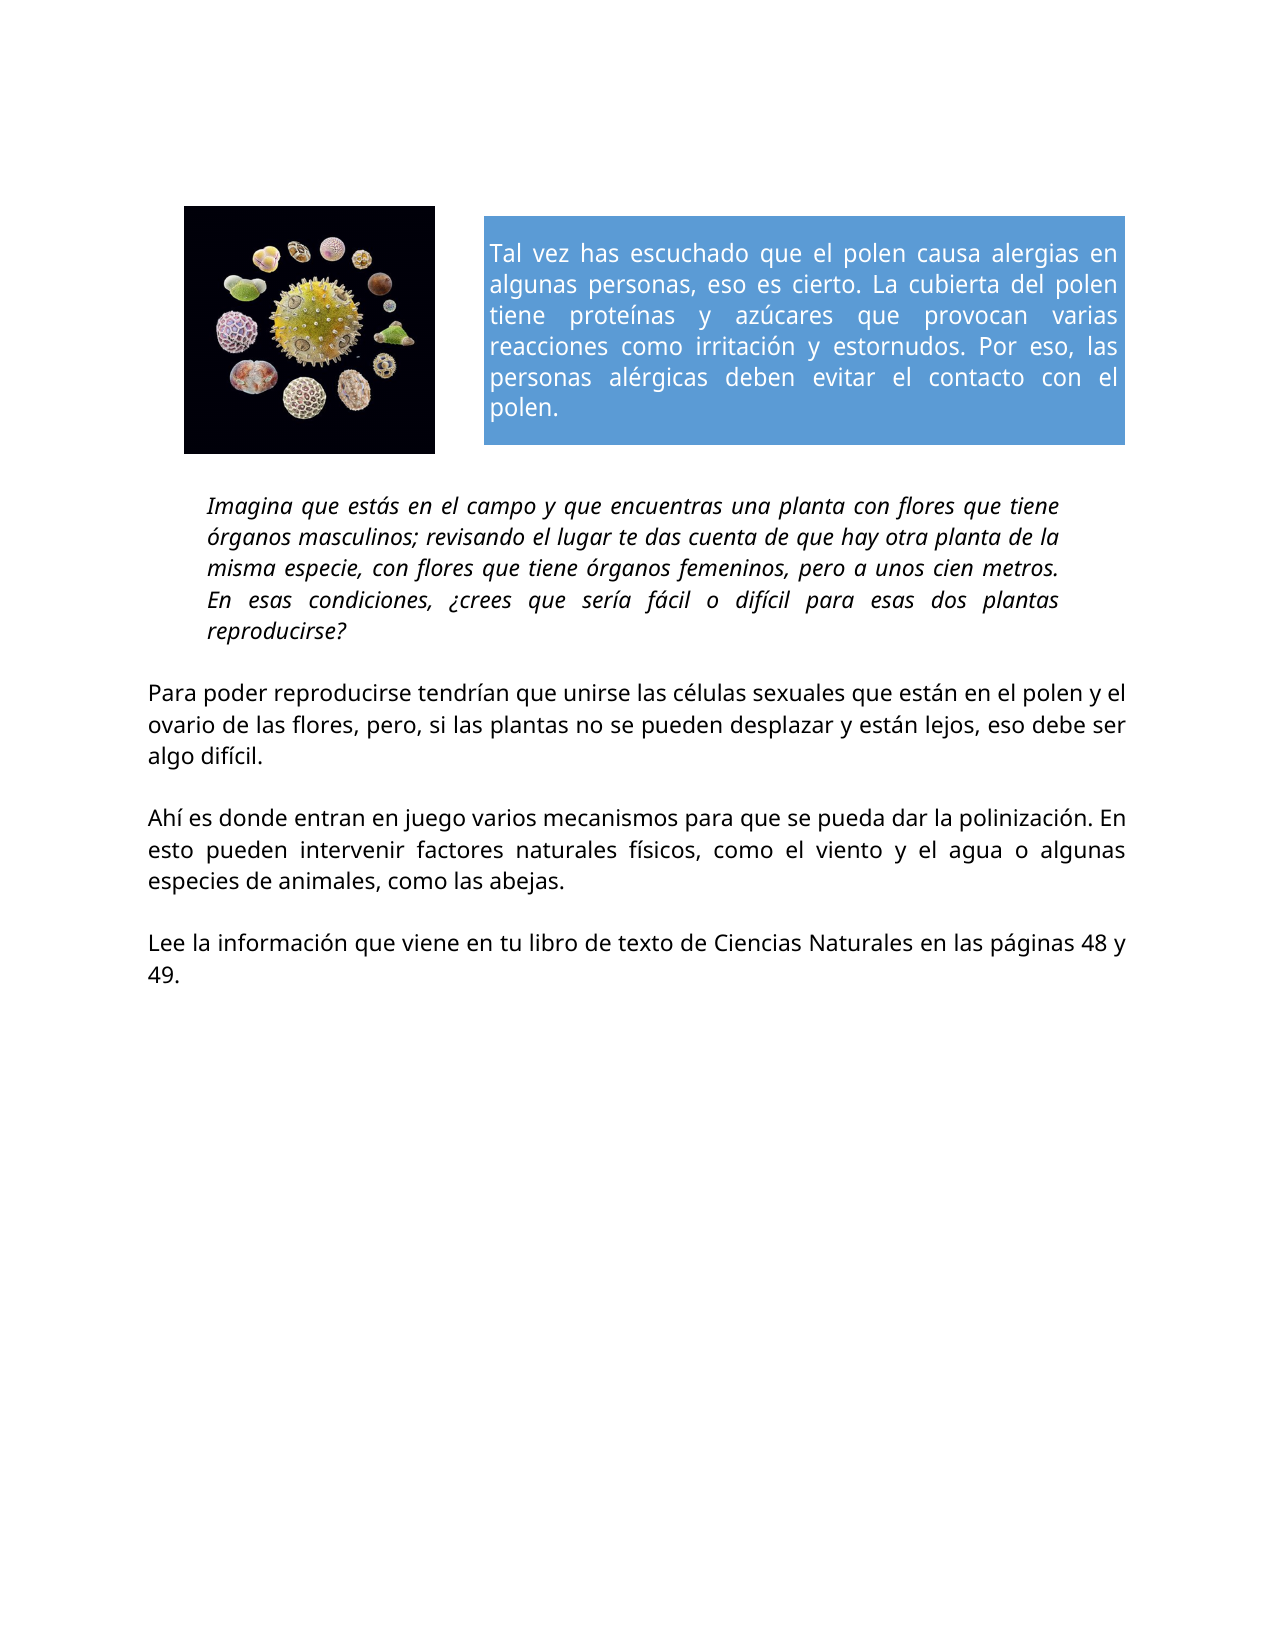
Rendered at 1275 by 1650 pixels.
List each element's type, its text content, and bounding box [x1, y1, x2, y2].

text Para poder reproducirse tendrían que unirse las células sexuales que están en el polen y el ovario de las flores, pero, si las plantas no se pueden desplazar y están lejos, eso debe ser algo difícil. [148, 677, 1127, 771]
picture [184, 206, 435, 454]
text Ahí es donde entran en juego varios mecanismos para que se pueda dar la polinización. En esto pueden intervenir factores naturales físicos, como el viento y el agua o algunas especies de animales, como las abejas. [148, 802, 1127, 896]
text Imagina que estás en el campo y que encuentras una planta con flores que tiene órganos masculinos; revisando el lugar te das cuenta de que hay otra planta de la misma especie, con flores que tiene órganos femeninos, pero a unos cien metros. En esas condiciones, ¿crees que sería fácil o difícil para esas dos plantas reproducirse? [207, 490, 1063, 646]
text Lee la información que viene en tu libro de texto de Ciencias Naturales en las páginas 48 y 49. [148, 927, 1127, 990]
